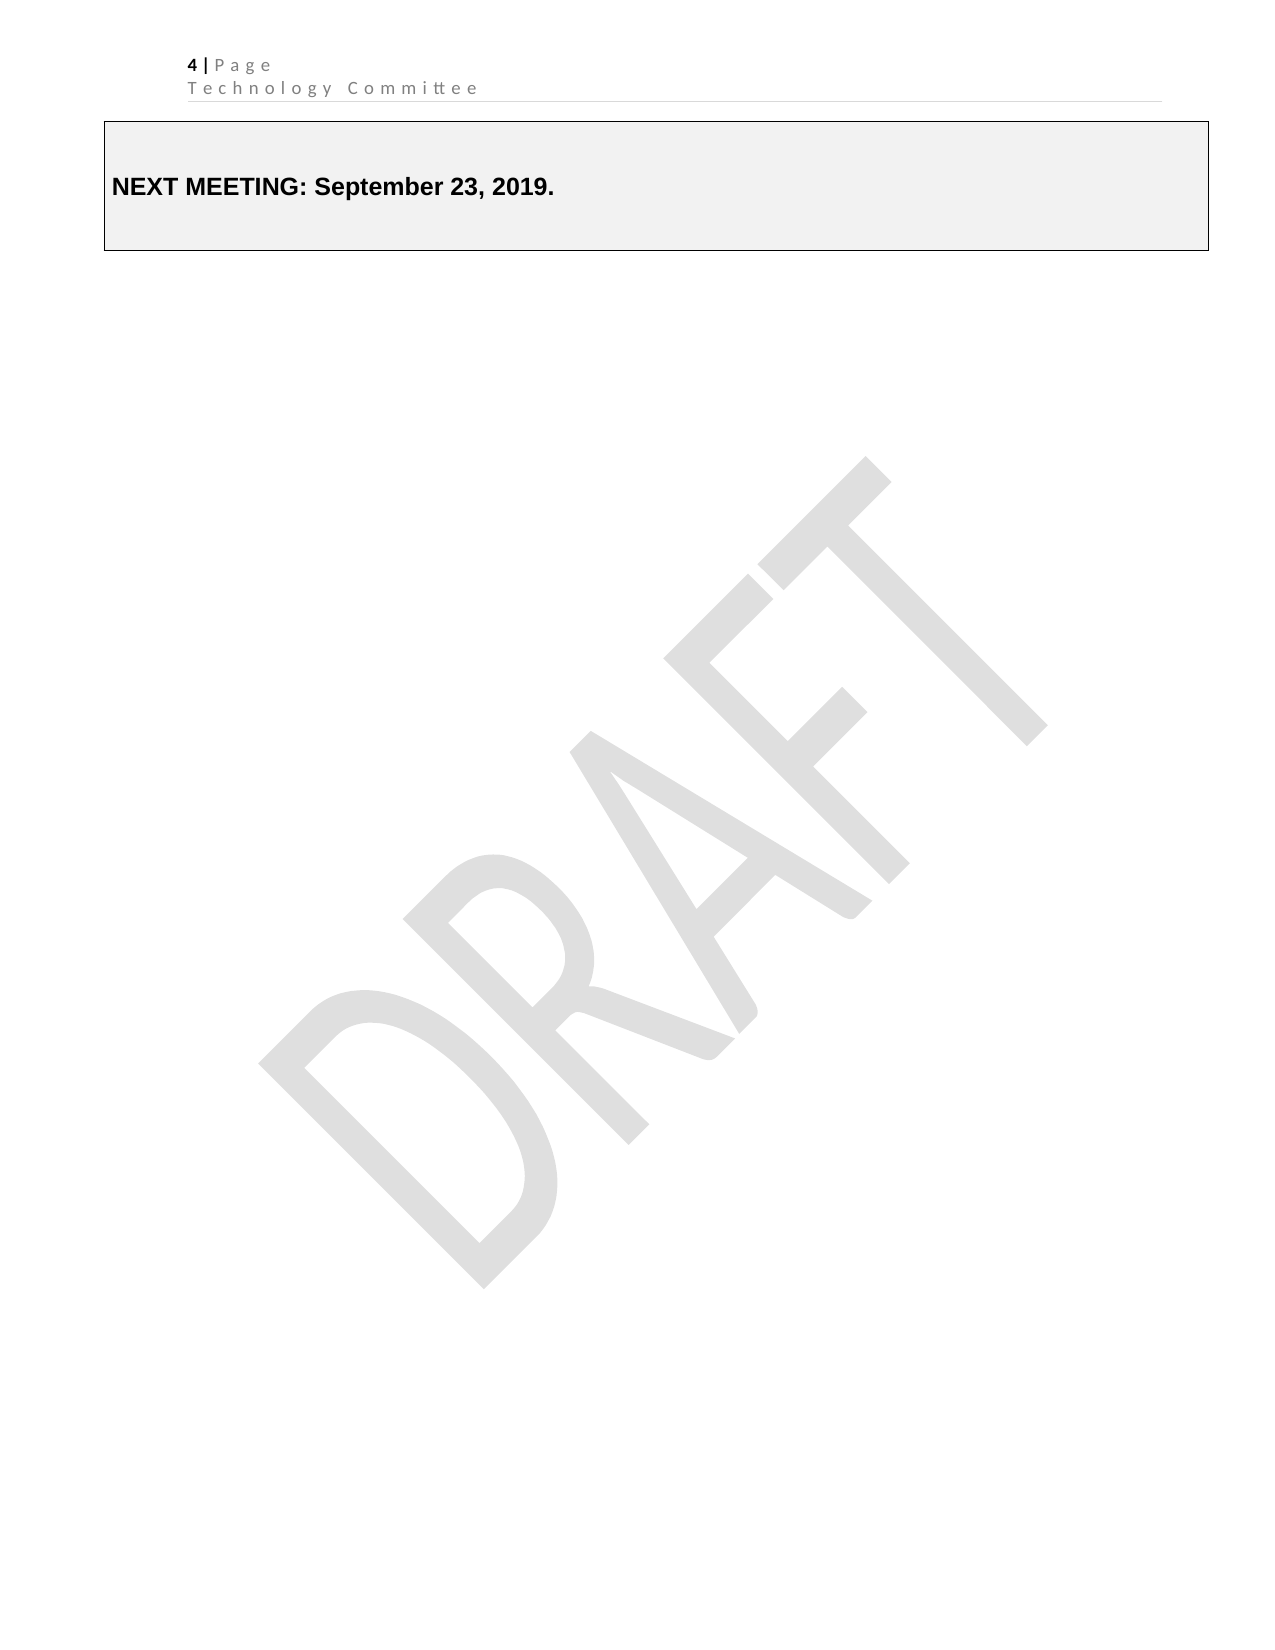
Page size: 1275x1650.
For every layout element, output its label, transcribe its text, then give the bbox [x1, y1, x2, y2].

table_header NEXT MEETING: September 23, 2019. [105, 122, 1208, 250]
